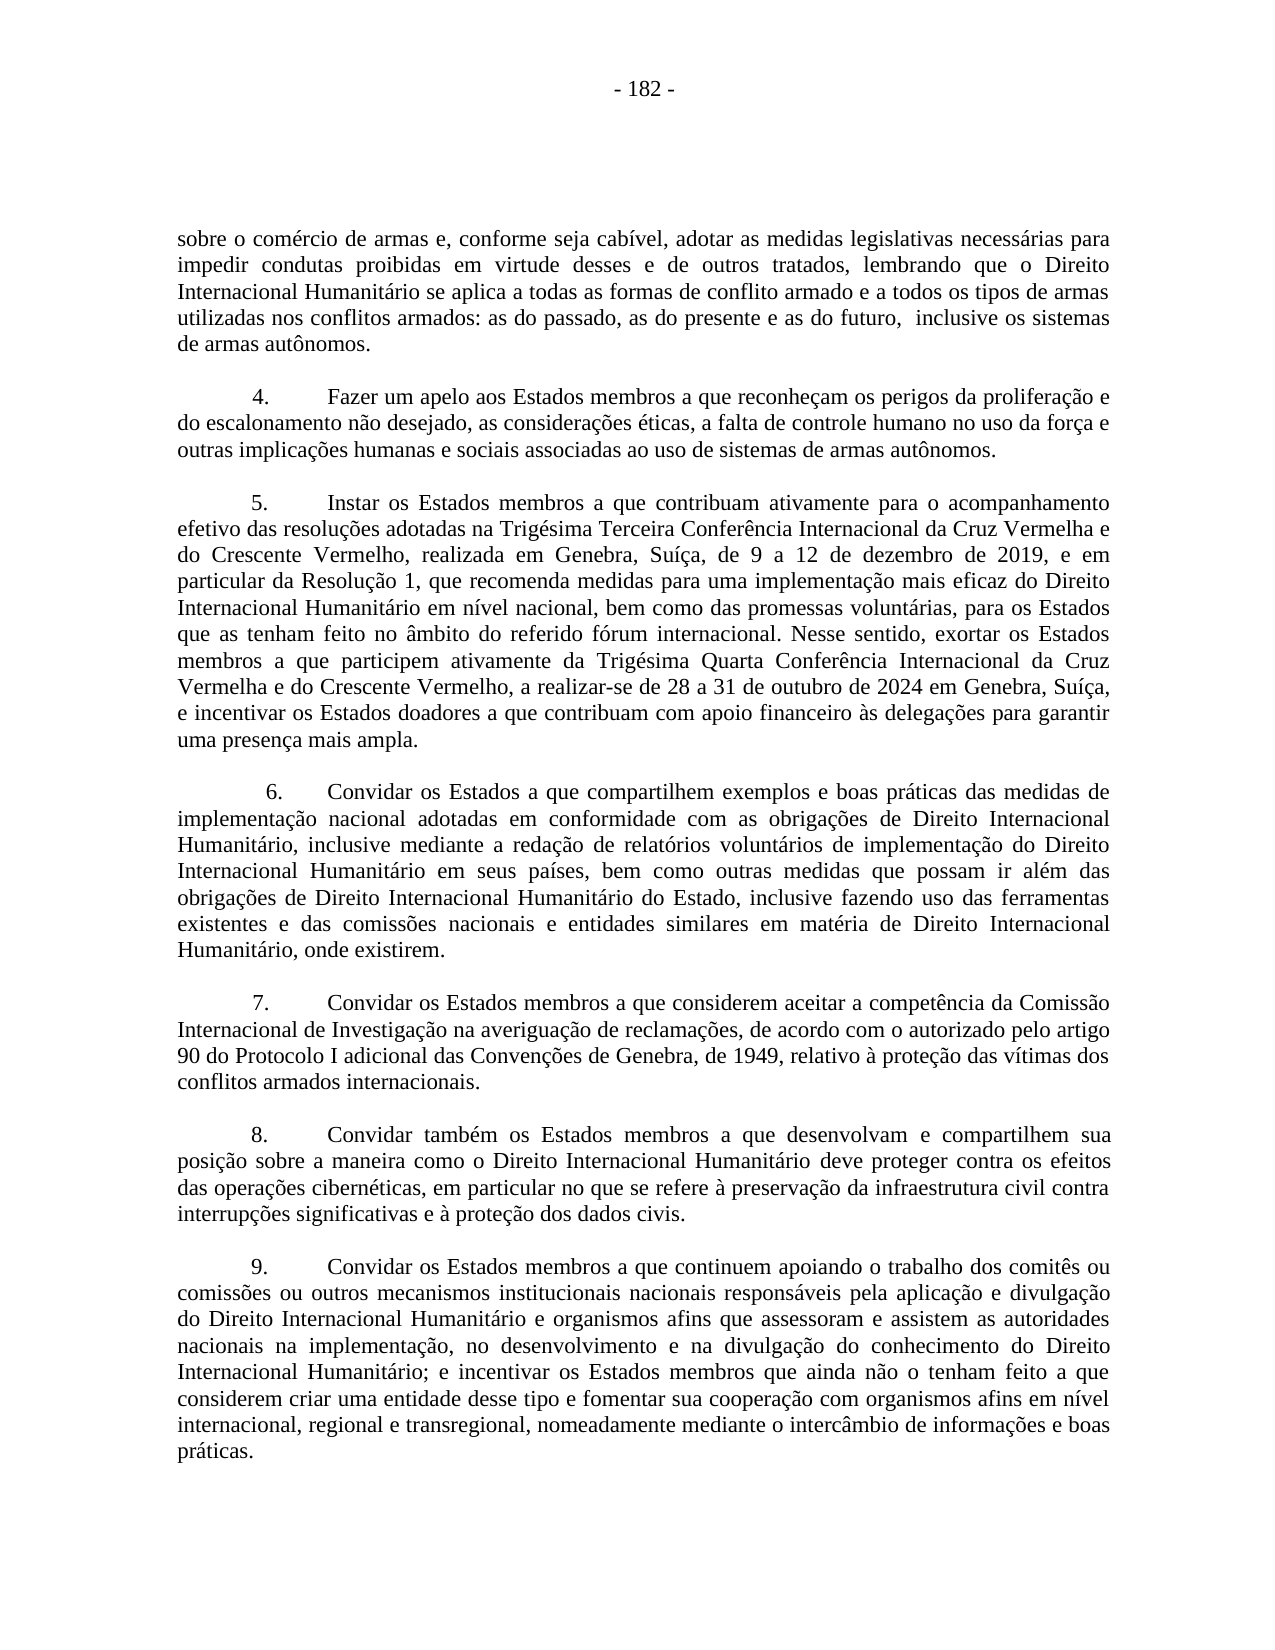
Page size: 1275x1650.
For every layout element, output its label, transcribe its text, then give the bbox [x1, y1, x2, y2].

list Convidar também os Estados membros a que desenvolvam e compartilhem sua posição sobre a maneira como o Direito Internacional Humanitário deve proteger contra os efeitos das operações cibernéticas, em particular no que se refere à preservação da infraestrutura civil contra interrupções significativas e à proteção dos dados civis. [177, 1121, 1111, 1226]
text 5. Instar os Estados membros a que contribuam ativamente para o acompanhamento efetivo das resoluções adotadas na Trigésima Terceira Conferência Internacional da Cruz Vermelha e do Crescente Vermelho, realizada em Genebra, Suíça, de 9 a 12 de dezembro de 2019, e em particular da Resolução 1, que recomenda medidas para uma implementação mais eficaz do Direito Internacional Humanitário em nível nacional, bem como das promessas voluntárias, para os Estados que as tenham feito no âmbito do referido fórum internacional. Nesse sentido, exortar os Estados membros a que participem ativamente da Trigésima Quarta Conferência Internacional da Cruz Vermelha e do Crescente Vermelho, a realizar-se de 28 a 31 de outubro de 2024 em Genebra, Suíça, e incentivar os Estados doadores a que contribuam com apoio financeiro às delegações para garantir uma presença mais ampla. [177, 488, 1111, 752]
text 6. Convidar os Estados a que compartilhem exemplos e boas práticas das medidas de implementação nacional adotadas em conformidade com as obrigações de Direito Internacional Humanitário, inclusive mediante a redação de relatórios voluntários de implementação do Direito Internacional Humanitário em seus países, bem como outras medidas que possam ir além das obrigações de Direito Internacional Humanitário do Estado, inclusive fazendo uso das ferramentas existentes e das comissões nacionais e entidades similares em matéria de Direito Internacional Humanitário, onde existirem. [177, 778, 1111, 963]
list Convidar os Estados membros a que considerem aceitar a competência da Comissão Internacional de Investigação na averiguação de reclamações, de acordo com o autorizado pelo artigo 90 do Protocolo I adicional das Convenções de Genebra, de 1949, relativo à proteção das vítimas dos conflitos armados internacionais. [177, 989, 1111, 1095]
text 4. Fazer um apelo aos Estados membros a que reconheçam os perigos da proliferação e do escalonamento não desejado, as considerações éticas, a falta de controle humano no uso da força e outras implicações humanas e sociais associadas ao uso de sistemas de armas autônomos. [177, 383, 1111, 462]
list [177, 225, 1111, 357]
list Convidar os Estados membros a que continuem apoiando o trabalho dos comitês ou comissões ou outros mecanismos institucionais nacionais responsáveis pela aplicação e divulgação do Direito Internacional Humanitário e organismos afins que assessoram e assistem as autoridades nacionais na implementação, no desenvolvimento e na divulgação do conhecimento do Direito Internacional Humanitário; e incentivar os Estados membros que ainda não o tenham feito a que considerem criar uma entidade desse tipo e fomentar sua cooperação com organismos afins em nível internacional, regional e transregional, nomeadamente mediante o intercâmbio de informações e boas práticas. [177, 1253, 1111, 1464]
